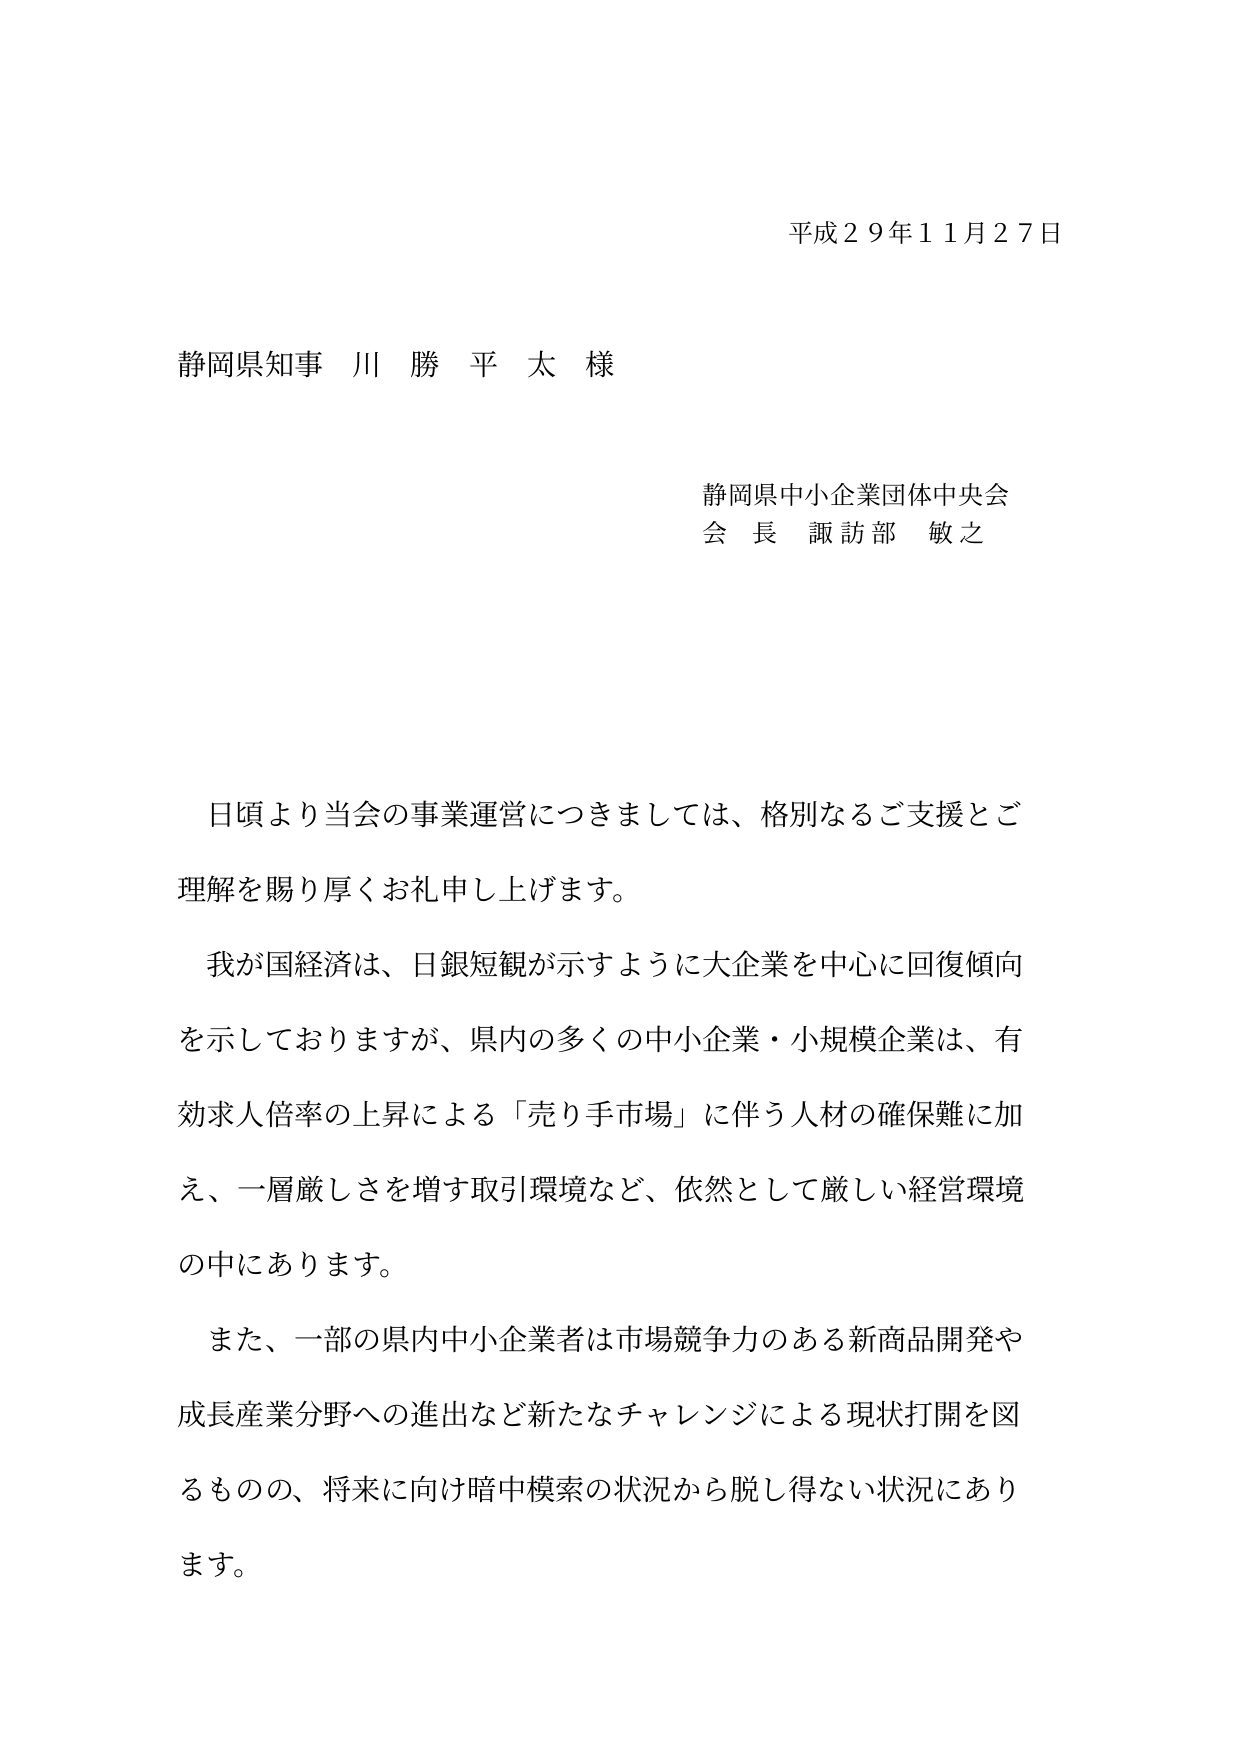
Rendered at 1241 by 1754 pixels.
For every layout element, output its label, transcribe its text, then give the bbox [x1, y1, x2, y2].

text 静岡県中小企業団体中央会 [177, 475, 1063, 513]
text 我が国経済は、日銀短観が示すように大企業を中心に回復傾向を示しておりますが、県内の多くの中小企業・小規模企業は、有効求人倍率の上昇による「売り手市場」に伴う人材の確保難に加え、一層厳しさを増す取引環境など、依然として厳しい経営環境の中にあります。 [177, 925, 1048, 1300]
text 静岡県知事 川 勝 平 太 様 [177, 325, 1063, 400]
text 平成２９年１１月２７日 [177, 213, 1063, 250]
text 会 長 諏 訪 部 敏 之 [177, 513, 1078, 550]
text また、一部の県内中小企業者は市場競争力のある新商品開発や成長産業分野への進出など新たなチャレンジによる現状打開を図るものの、将来に向け暗中模索の状況から脱し得ない状況にあります。 [177, 1300, 1048, 1600]
text 日頃より当会の事業運営につきましては、格別なるご支援とご理解を賜り厚くお礼申し上げます。 [177, 775, 1048, 925]
